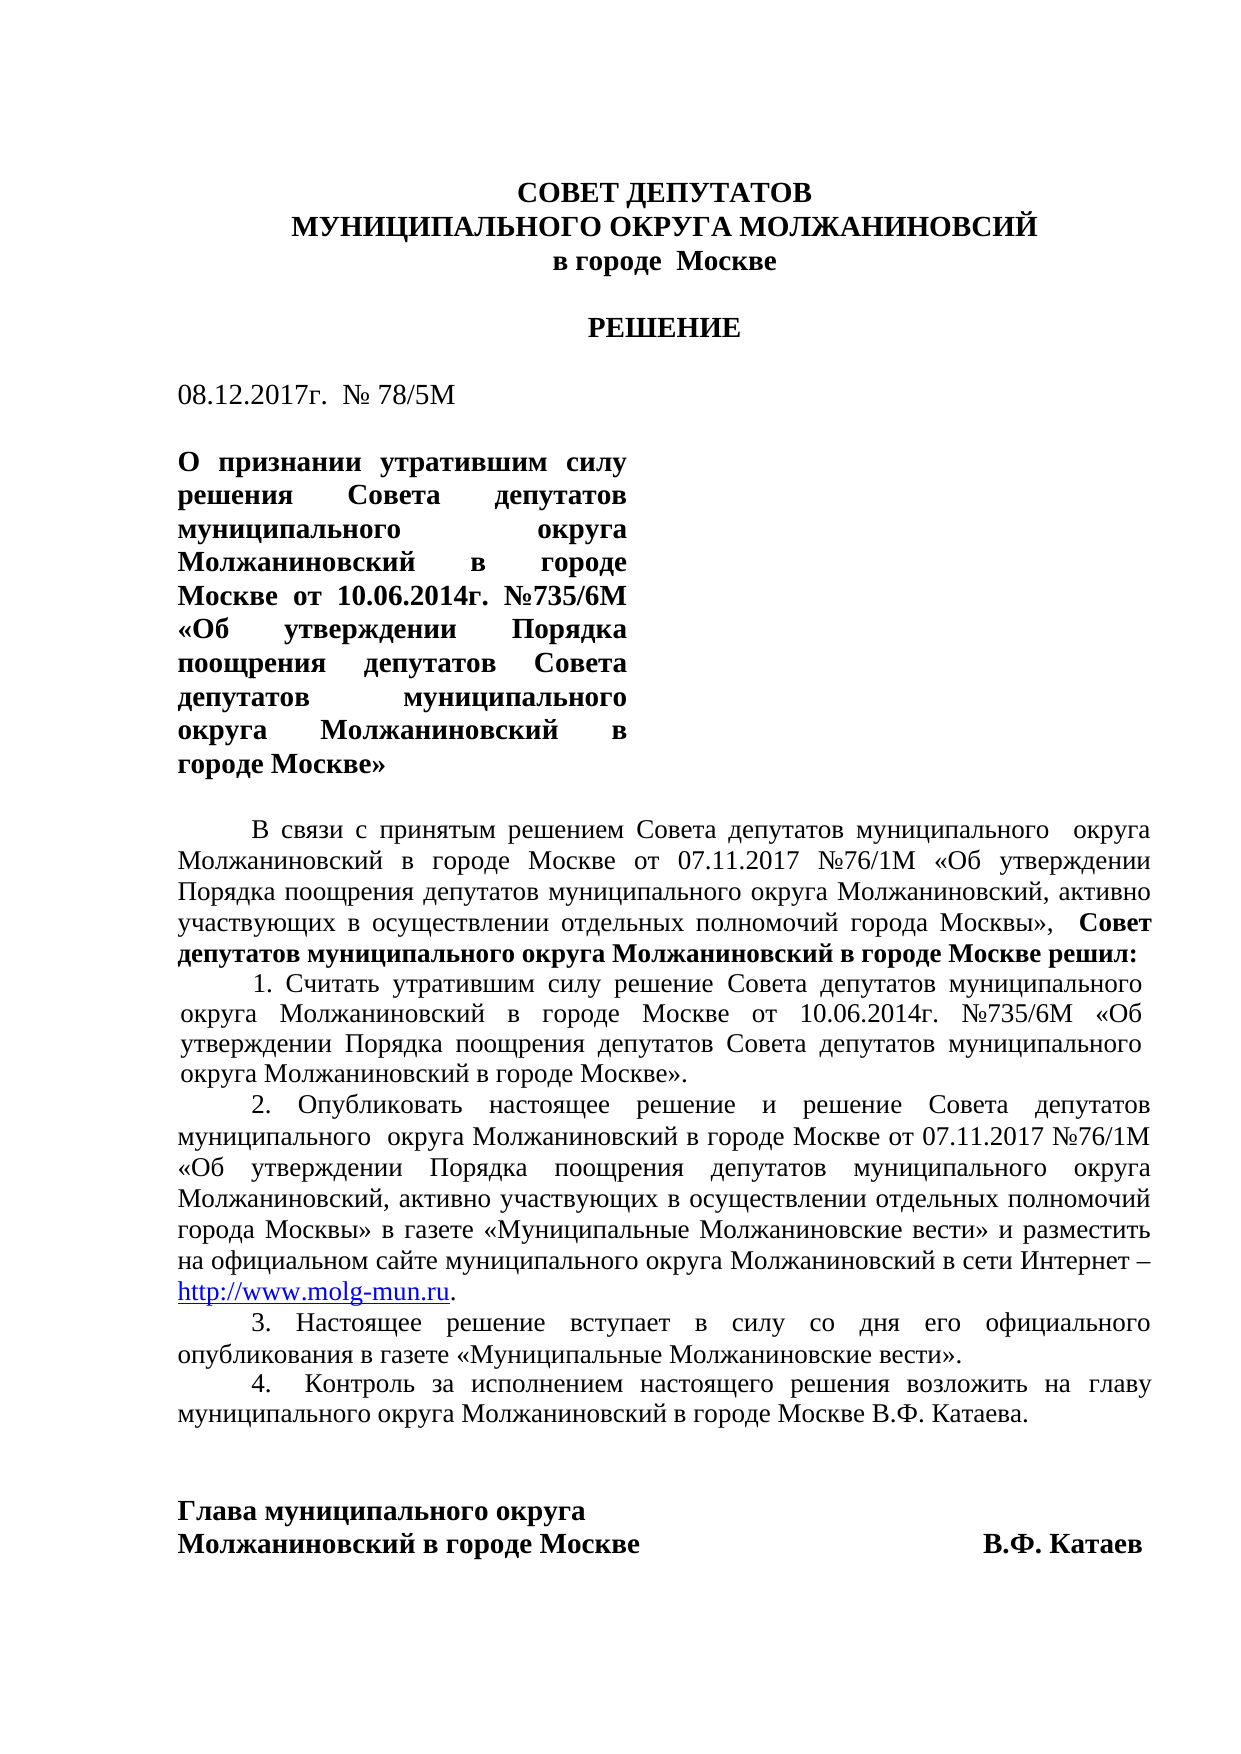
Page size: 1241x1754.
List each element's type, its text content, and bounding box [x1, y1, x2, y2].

text 08.12.2017г. № 78/5М [177, 377, 1152, 410]
text В связи с принятым решением Совета депутатов муниципального округа Молжаниновский в городе Москве от 07.11.2017 №76/1М «Об утверждении Порядка поощрения депутатов муниципального округа Молжаниновский, активно участвующих в осуществлении отдельных полномочий города Москвы», Совет депутатов муниципального округа Молжаниновский в городе Москве решил: [177, 813, 1152, 969]
text МУНИЦИПАЛЬНОГО ОКРУГА МОЛЖАНИНОВСИЙ [177, 209, 1152, 243]
text Молжаниновский в городе Москве В.Ф. Катаев [177, 1526, 1152, 1560]
text Глава муниципального округа [177, 1493, 1152, 1526]
text 2. Опубликовать настоящее решение и решение Совета депутатов муниципального округа Молжаниновский в городе Москве от 07.11.2017 №76/1М «Об утверждении Порядка поощрения депутатов муниципального округа Молжаниновский, активно участвующих в осуществлении отдельных полномочий города Москвы» в газете «Муниципальные Молжаниновские вести» и разместить на официальном сайте муниципального округа Молжаниновский в сети Интернет – http://www.molg-mun.ru. [177, 1088, 1152, 1307]
text РЕШЕНИЕ [177, 310, 1152, 343]
text О признании утратившим силу решения Совета депутатов муниципального округа Молжаниновский в городе Москве от 10.06.2014г. №735/6М «Об утверждении Порядка поощрения депутатов Совета депутатов муниципального округа Молжаниновский в городе Москве» [177, 444, 627, 779]
text в городе Москве [177, 243, 1152, 276]
text 4. Контроль за исполнением настоящего решения возложить на главу муниципального округа Молжаниновский в городе Москве В.Ф. Катаева. [177, 1369, 1152, 1428]
text 3. Настоящее решение вступает в силу со дня его официального опубликования в газете «Муниципальные Молжаниновские вести». [177, 1307, 1152, 1369]
text 1. Считать утратившим силу решение Совета депутатов муниципального округа Молжаниновский в городе Москве от 10.06.2014г. №735/6М «Об утверждении Порядка поощрения депутатов Совета депутатов муниципального округа Молжаниновский в городе Москве». [180, 969, 1143, 1088]
text СОВЕТ ДЕПУТАТОВ [177, 176, 1152, 209]
